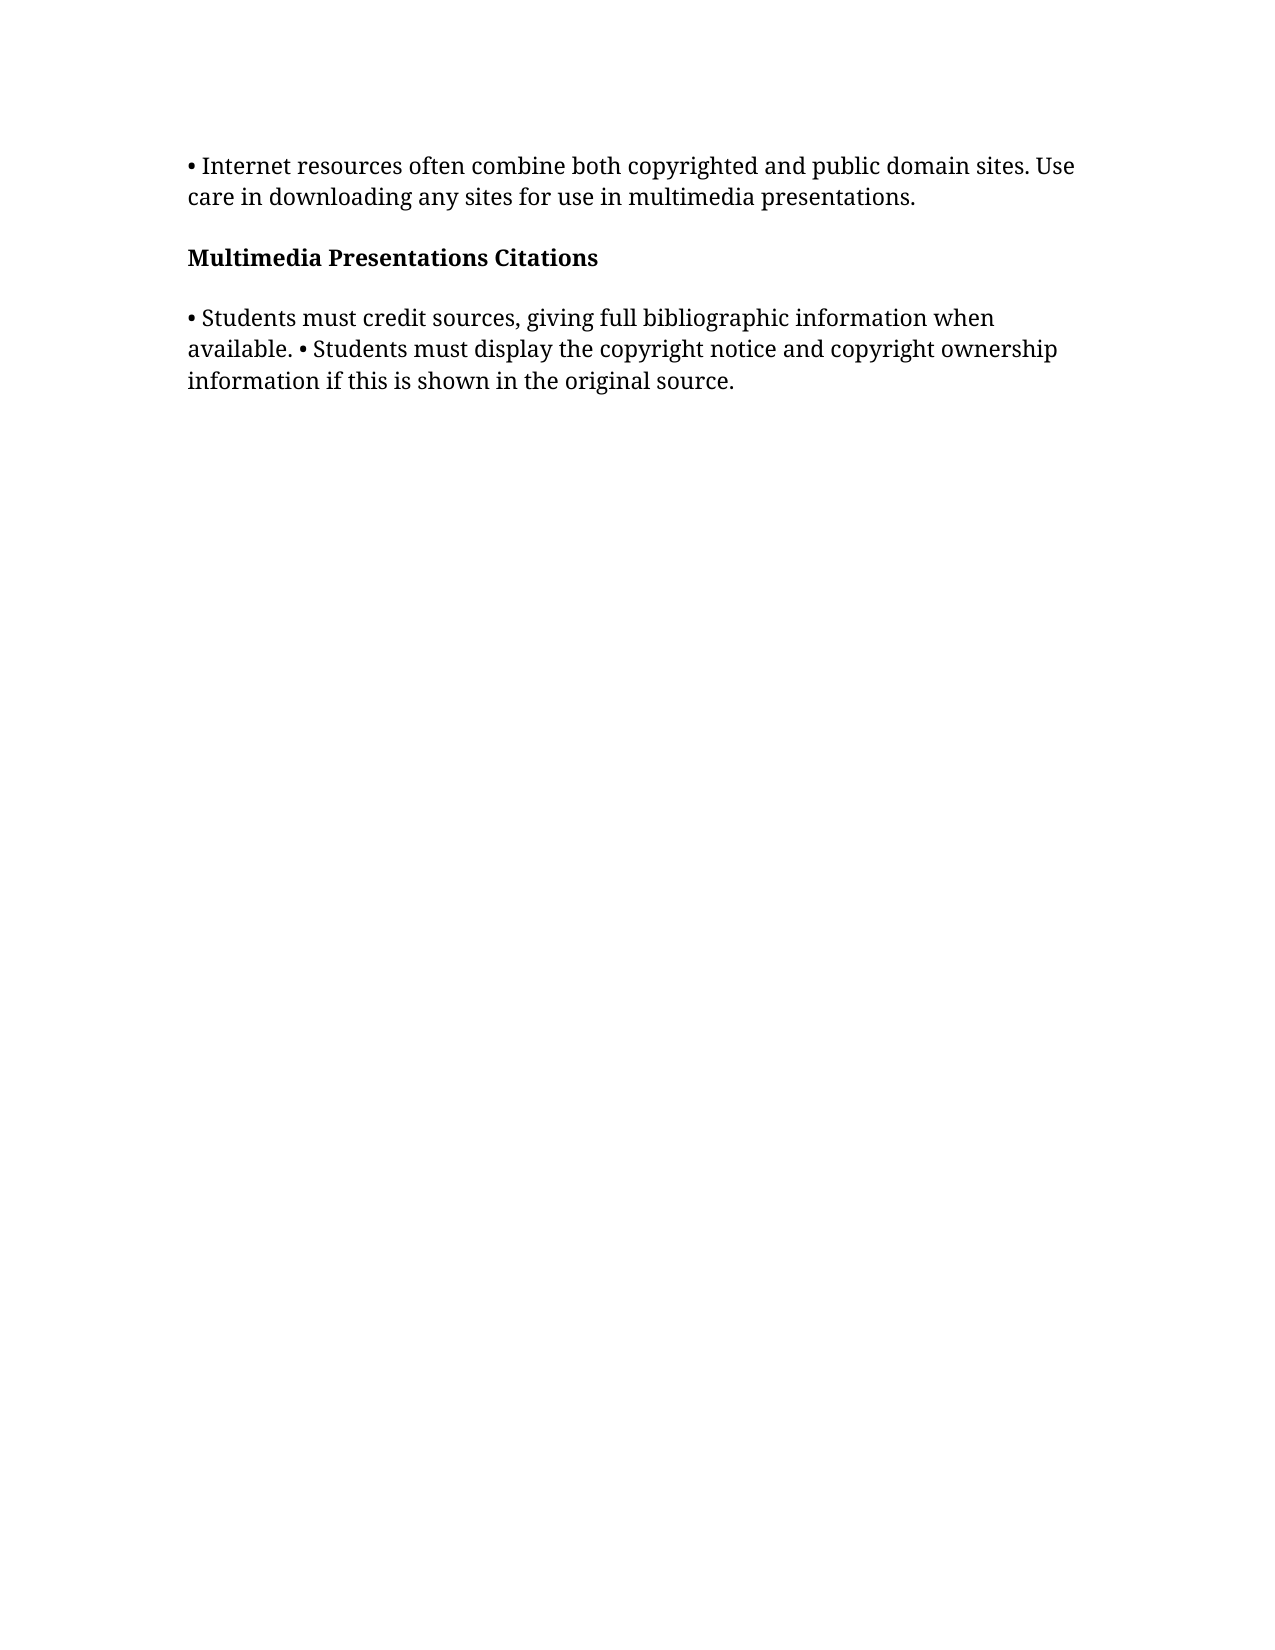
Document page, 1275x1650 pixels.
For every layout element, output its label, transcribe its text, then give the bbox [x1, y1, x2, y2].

text Multimedia Presentations Citations [187, 302, 1087, 333]
text Internet [187, 150, 1087, 181]
text • Internet resources often combine both copyrighted and public domain sites. Use care in downloading any sites for use in multimedia presentations. [187, 210, 1087, 273]
text • Students must credit sources, giving full bibliographic information when available. • Students must display the copyright notice and copyright ownership information if this is shown in the original source. [187, 362, 1087, 456]
